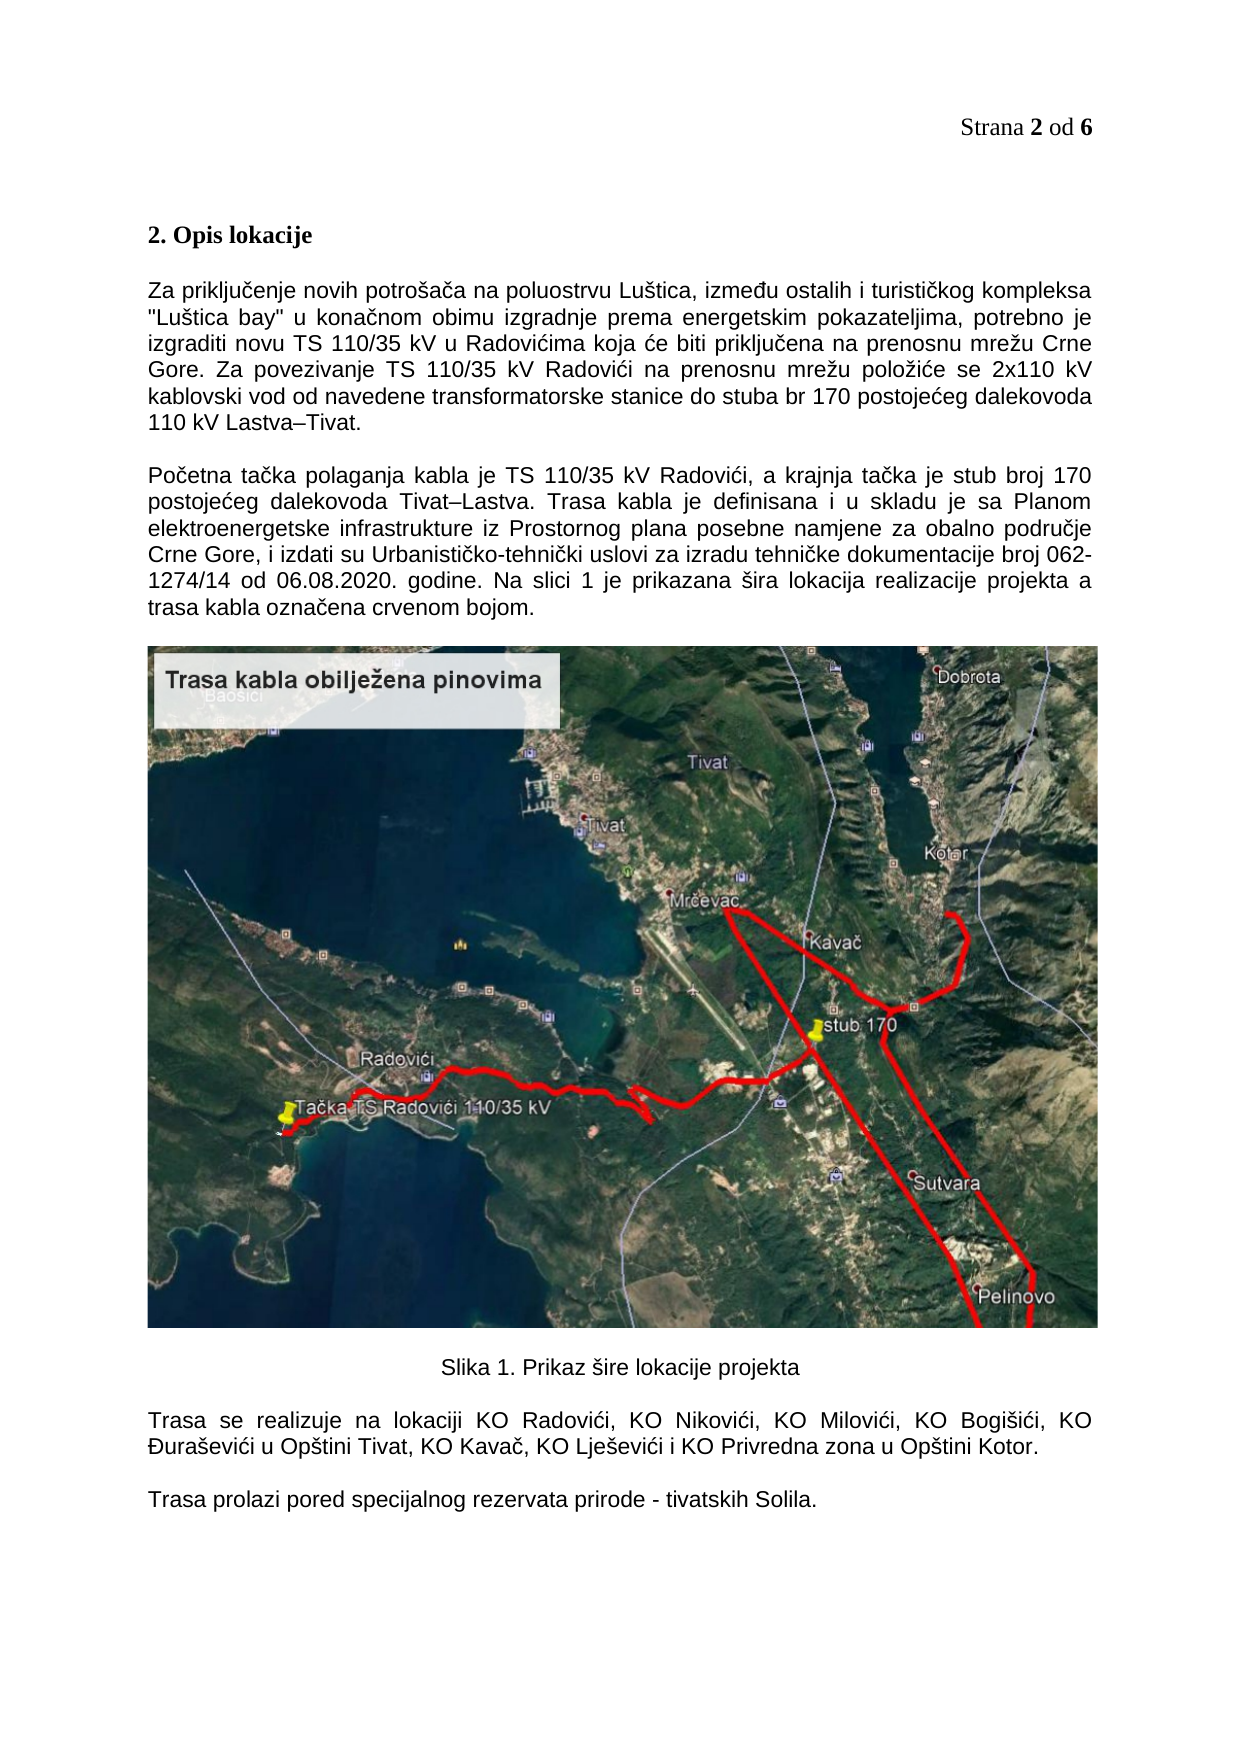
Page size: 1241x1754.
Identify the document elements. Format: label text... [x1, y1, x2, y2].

text Početna tačka polaganja kabla je TS 110/35 kV Radovići, a krajnja tačka je stub broj 170 postojećeg dalekovoda Tivat–Lastva. Trasa kabla je definisana i u skladu je sa Planom elektroenergetske infrastrukture iz Prostornog plana posebne namjene za obalno područje Crne Gore, i izdati su Urbanističko-tehnički uslovi za izradu tehničke dokumentacije broj 062-1274/14 od 06.08.2020. godine. Na slici 1 je prikazana šira lokacija realizacije projekta a trasa kabla označena crvenom bojom. [148, 462, 1093, 620]
text Slika 1. Prikaz šire lokacije projekta [148, 1354, 1093, 1380]
text Za priključenje novih potrošača na poluostrvu Luštica, između ostalih i turističkog kompleksa "Luštica bay" u konačnom obimu izgradnje prema energetskim pokazateljima, potrebno je izgraditi novu TS 110/35 kV u Radovićima koja će biti priključena na prenosnu mrežu Crne Gore. Za povezivanje TS 110/35 kV Radovići na prenosnu mrežu položiće se 2x110 kV kablovski vod od navedene transformatorske stanice do stuba br 170 postojećeg dalekovoda 110 kV Lastva–Tivat. [148, 277, 1093, 435]
text 2. Opis lokacije [148, 220, 1093, 248]
text Trasa prolazi pored specijalnog rezervata prirode - tivatskih Solila. [148, 1486, 1093, 1512]
text Trasa se realizuje na lokaciji KO Radovići, KO Nikovići, KO Milovići, KO Bogišići, KO Đuraševići u Opštini Tivat, KO Kavač, KO Lješevići i KO Privredna zona u Opštini Kotor. [148, 1407, 1093, 1459]
picture [147, 646, 1098, 1328]
